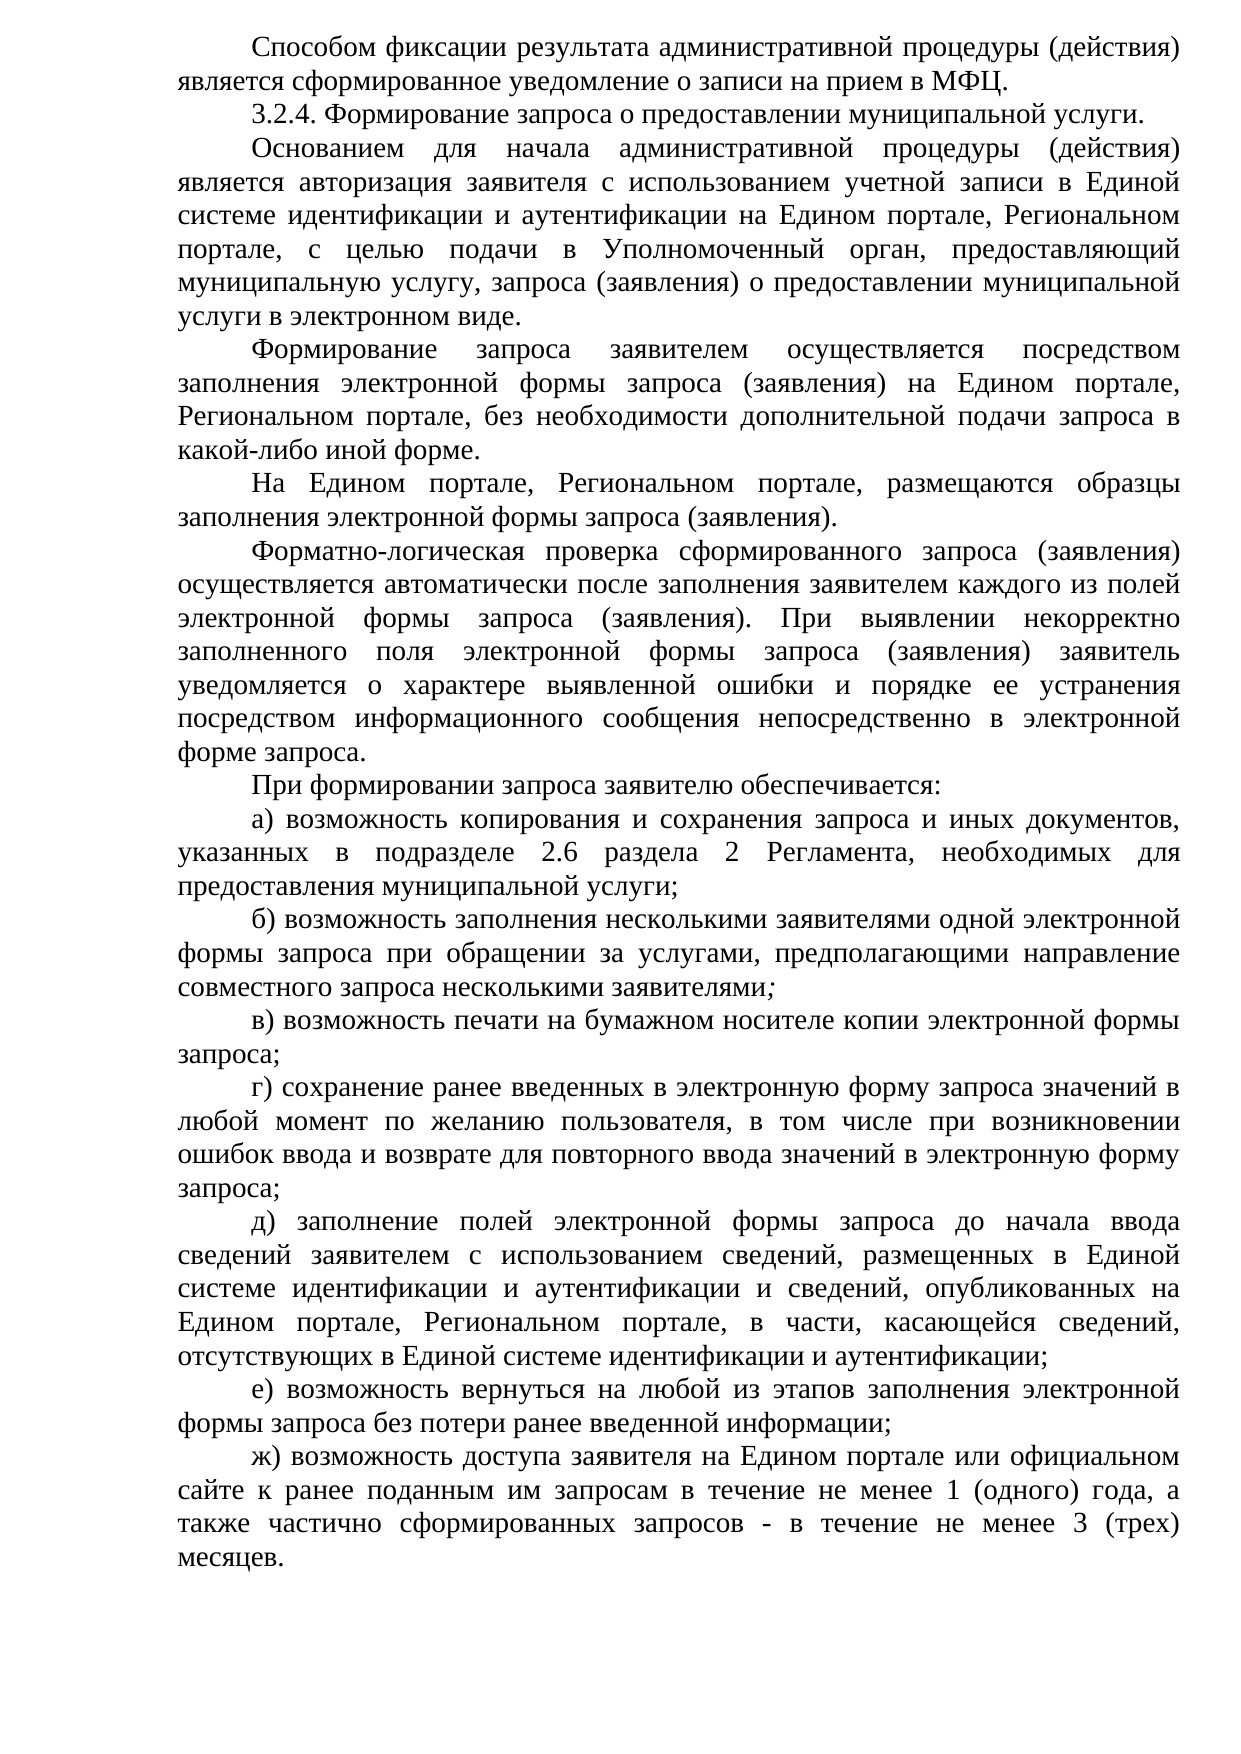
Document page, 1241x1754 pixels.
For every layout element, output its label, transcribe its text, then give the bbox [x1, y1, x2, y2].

text г) сохранение ранее введенных в электронную форму запроса значений в любой момент по желанию пользователя, в том числе при возникновении ошибок ввода и возврате для повторного ввода значений в электронную форму запроса; [177, 1069, 1181, 1203]
text Способом фиксации результата административной процедуры (действия) является сформированное уведомление о записи на прием в МФЦ. [177, 29, 1181, 97]
text д) заполнение полей электронной формы запроса до начала ввода сведений заявителем с использованием сведений, размещенных в Единой системе идентификации и аутентификации и сведений, опубликованных на Едином портале, Региональном портале, в части, касающейся сведений, отсутствующих в Единой системе идентификации и аутентификации; [177, 1203, 1181, 1371]
text На Едином портале, Региональном портале, размещаются образцы заполнения электронной формы запроса (заявления). [177, 466, 1181, 533]
text Основанием для начала административной процедуры (действия) является авторизация заявителя с использованием учетной записи в Единой системе идентификации и аутентификации на Едином портале, Региональном портале, с целью подачи в Уполномоченный орган, предоставляющий муниципальную услугу, запроса (заявления) о предоставлении муниципальной услуги в электронном виде. [177, 130, 1181, 331]
text б) возможность заполнения несколькими заявителями одной электронной формы запроса при обращении за услугами, предполагающими направление совместного запроса несколькими заявителями; [177, 902, 1181, 1002]
text е) возможность вернуться на любой из этапов заполнения электронной формы запроса без потери ранее введенной информации; [177, 1371, 1181, 1438]
text ж) возможность доступа заявителя на Едином портале или официальном сайте к ранее поданным им запросам в течение не менее 1 (одного) года, а также частично сформированных запросов - в течение не менее 3 (трех) месяцев. [177, 1438, 1181, 1572]
text в) возможность печати на бумажном носителе копии электронной формы запроса; [177, 1002, 1181, 1069]
text а) возможность копирования и сохранения запроса и иных документов, указанных в подразделе 2.6 раздела 2 Регламента, необходимых для предоставления муниципальной услуги; [177, 801, 1181, 902]
text Формирование запроса заявителем осуществляется посредством заполнения электронной формы запроса (заявления) на Едином портале, Региональном портале, без необходимости дополнительной подачи запроса в какой-либо иной форме. [177, 331, 1181, 466]
text Форматно-логическая проверка сформированного запроса (заявления) осуществляется автоматически после заполнения заявителем каждого из полей электронной формы запроса (заявления). При выявлении некорректно заполненного поля электронной формы запроса (заявления) заявитель уведомляется о характере выявленной ошибки и порядке ее устранения посредством информационного сообщения непосредственно в электронной форме запроса. [177, 533, 1181, 767]
text При формировании запроса заявителю обеспечивается: [177, 767, 1181, 801]
text 3.2.4. Формирование запроса о предоставлении муниципальной услуги. [177, 97, 1181, 130]
